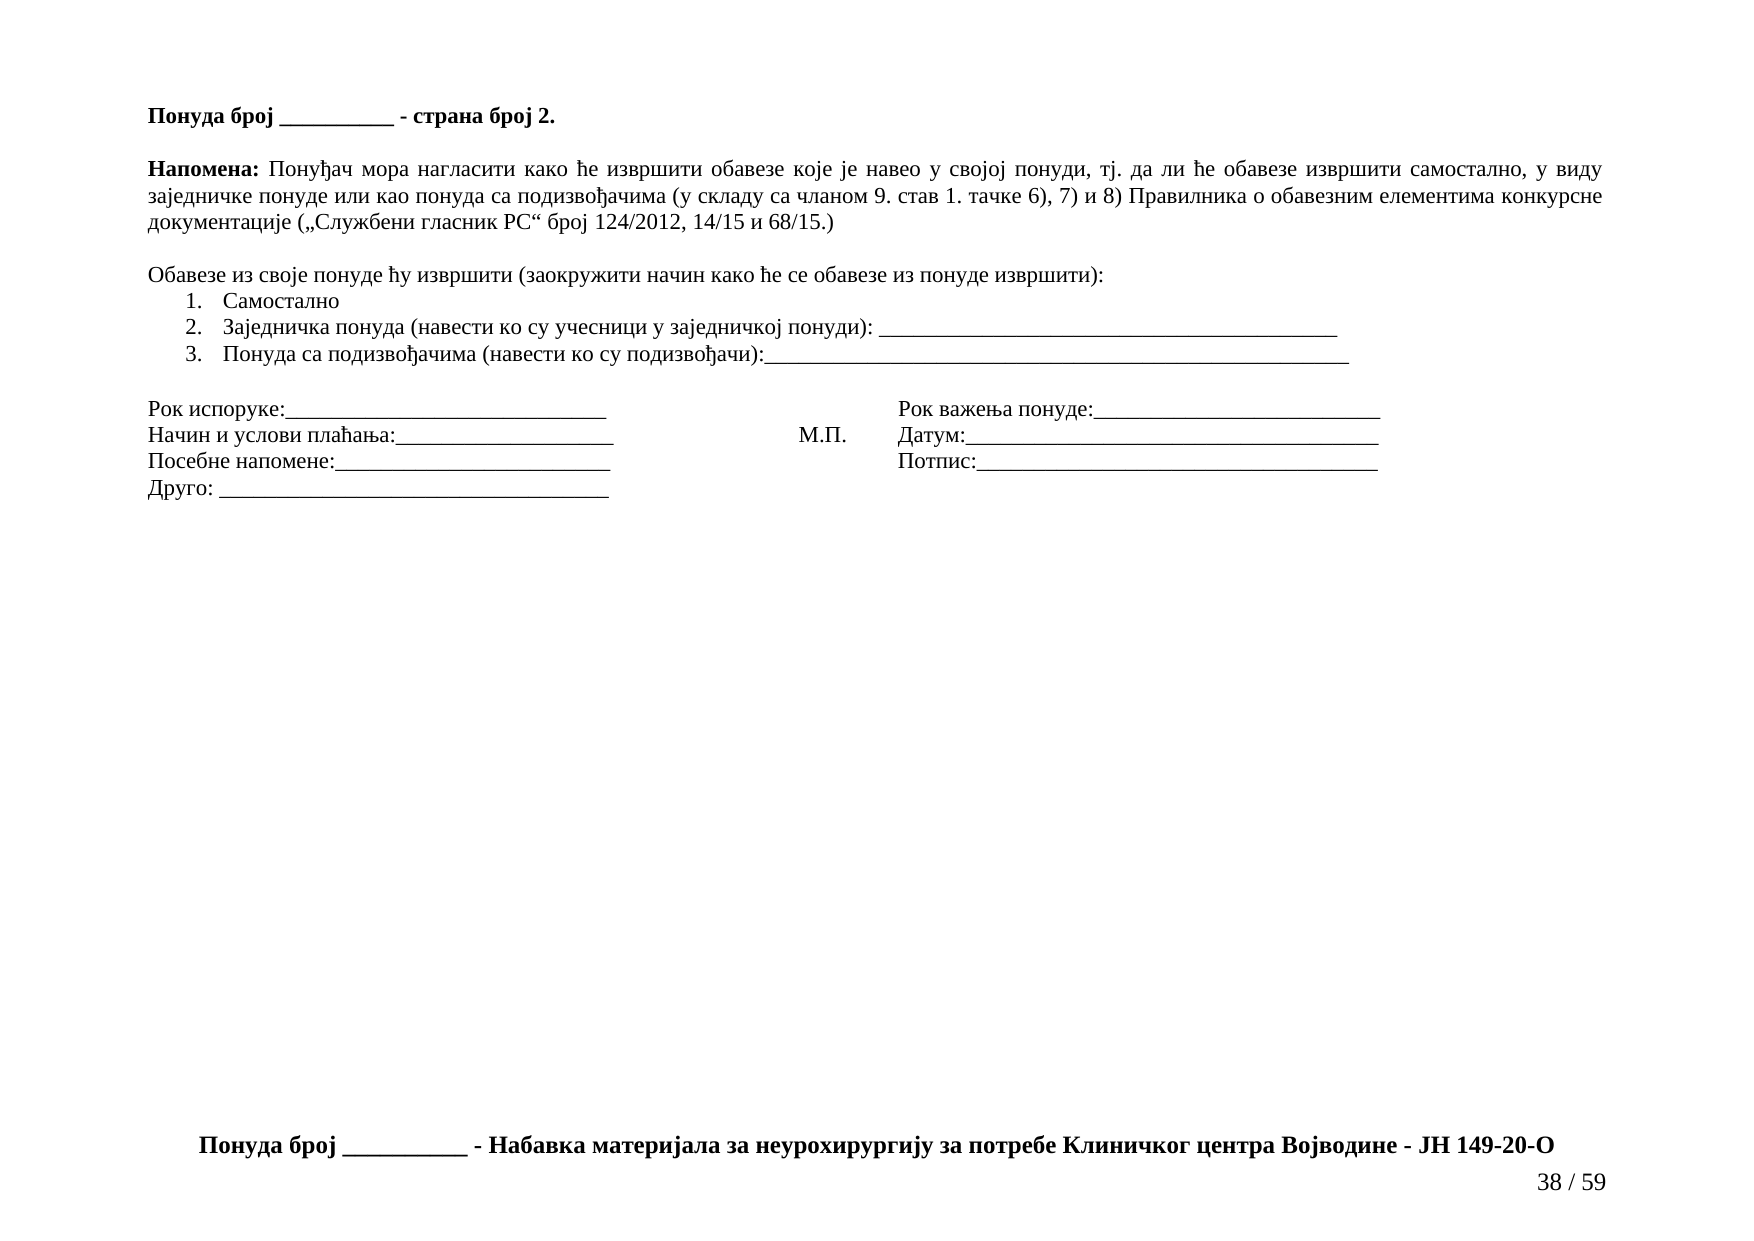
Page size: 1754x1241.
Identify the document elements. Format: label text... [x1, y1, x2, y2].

list Заједничка понуда (навести ко су учесници у заједничкој понуди): ________________________________________ [185, 313, 1606, 340]
text Начин и услови плаћања:___________________ М.П. Датум:____________________________________ [148, 421, 1606, 448]
list Самостално [185, 287, 1606, 313]
text Понуда број __________ - Набавка материјала за неурохирургију за потребе Клиничког центра Војводине - ЈН 149-20-О [148, 1130, 1606, 1159]
list Понуда са подизвођачима (навести ко су подизвођачи):___________________________________________________ [185, 340, 1606, 366]
text Рок испоруке:____________________________ Рок важења понуде:_________________________ [148, 395, 1606, 421]
text Обавезе из своје понуде ћу извршити (заокружити начин како ће се обавезе из понуде извршити): [148, 261, 1606, 287]
text Друго: __________________________________ [148, 474, 1606, 500]
text Посебне напомене:________________________ Потпис:___________________________________ [148, 448, 1606, 474]
text Понуда број __________ - страна број 2. [148, 103, 1606, 129]
text Напомена: Понуђач мора нагласити како ће извршити обавезе које је навео у својој понуди, тј. да ли ће обавезе извршити самостално, у виду заједничке понуде или као понуда са подизвођачима (у складу са чланом 9. став 1. тачкe 6), 7) и 8) Правилника о обавезним елементима конкурсне документације („Службени гласник РС“ број 124/2012, 14/15 и 68/15.) [148, 155, 1606, 234]
